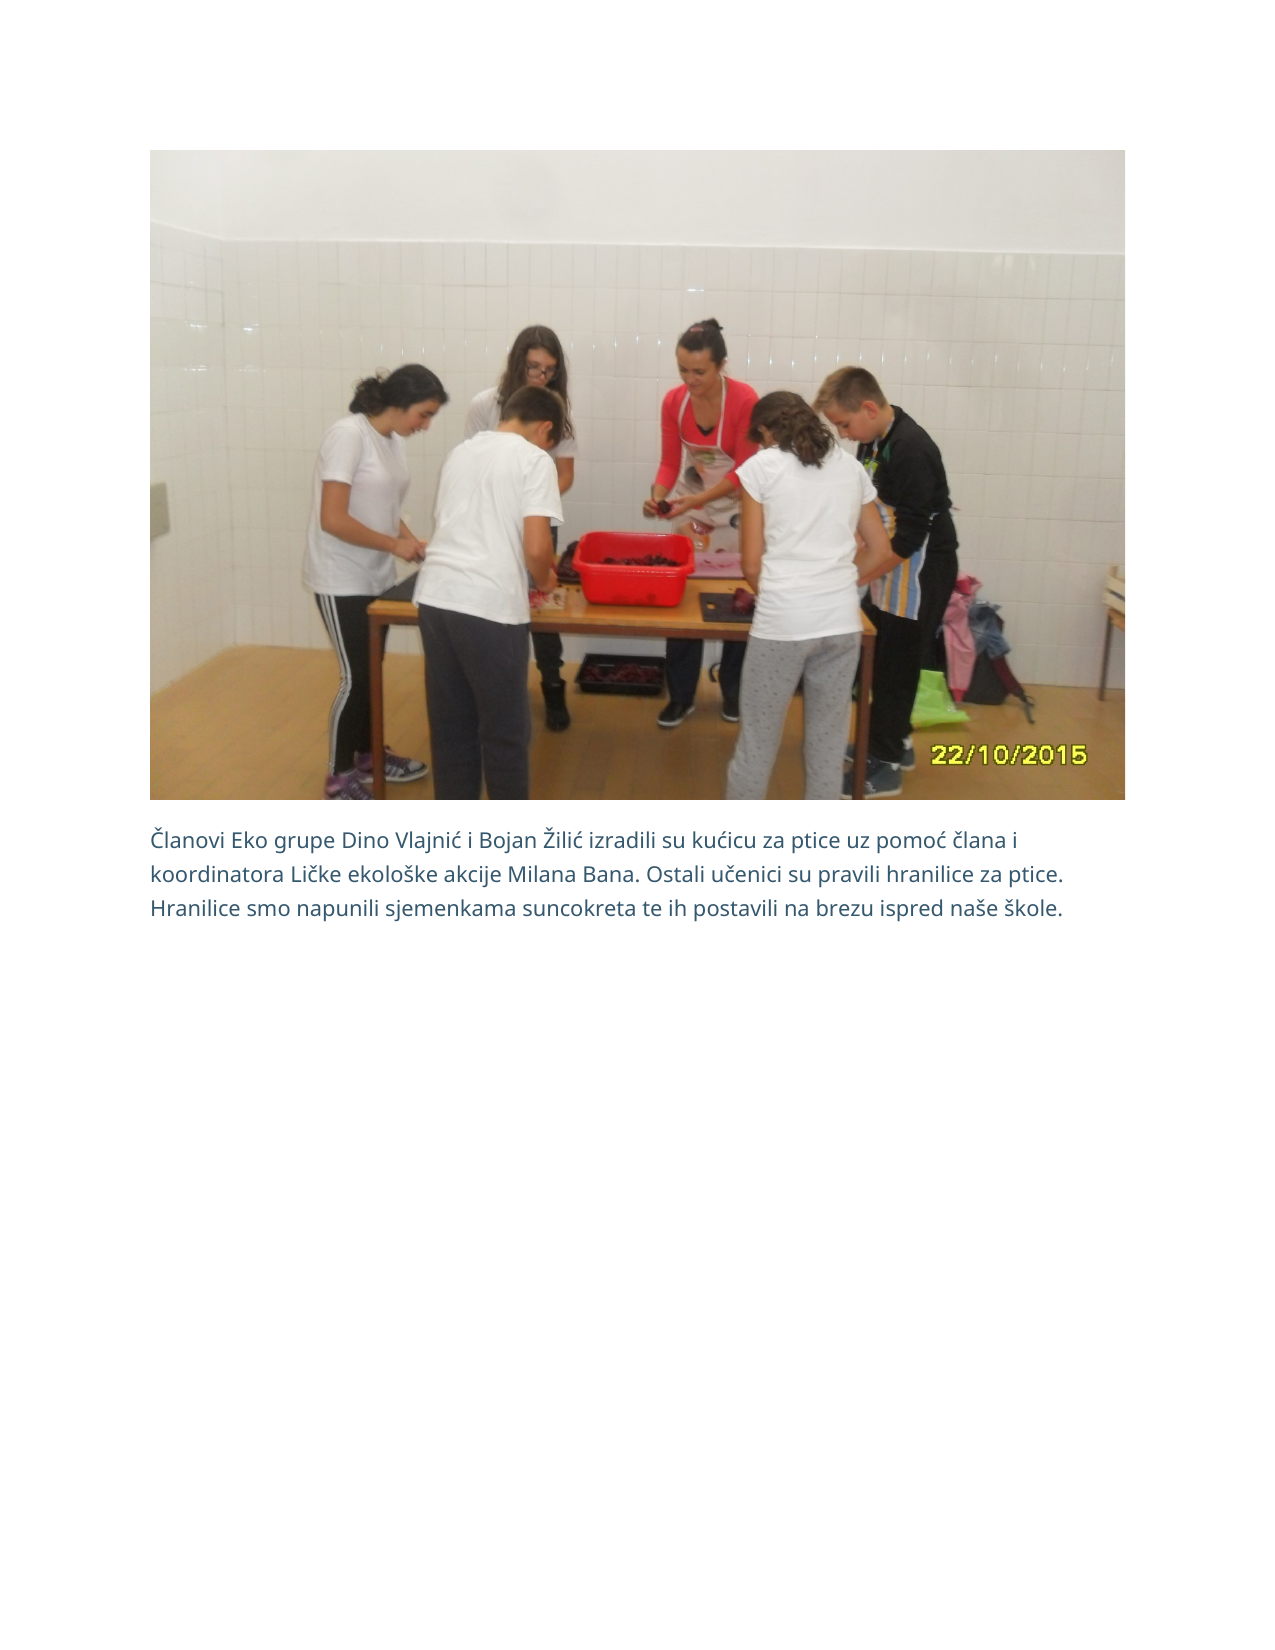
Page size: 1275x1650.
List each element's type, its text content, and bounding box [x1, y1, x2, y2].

text Članovi Eko grupe Dino Vlajnić i Bojan Žilić izradili su kućicu za ptice uz pomoć člana i koordinatora Ličke ekološke akcije Milana Bana. Ostali učenici su pravili hranilice za ptice. Hranilice smo napunili sjemenkama suncokreta te ih postavili na brezu ispred naše škole. [150, 825, 1125, 923]
picture [150, 150, 1125, 800]
